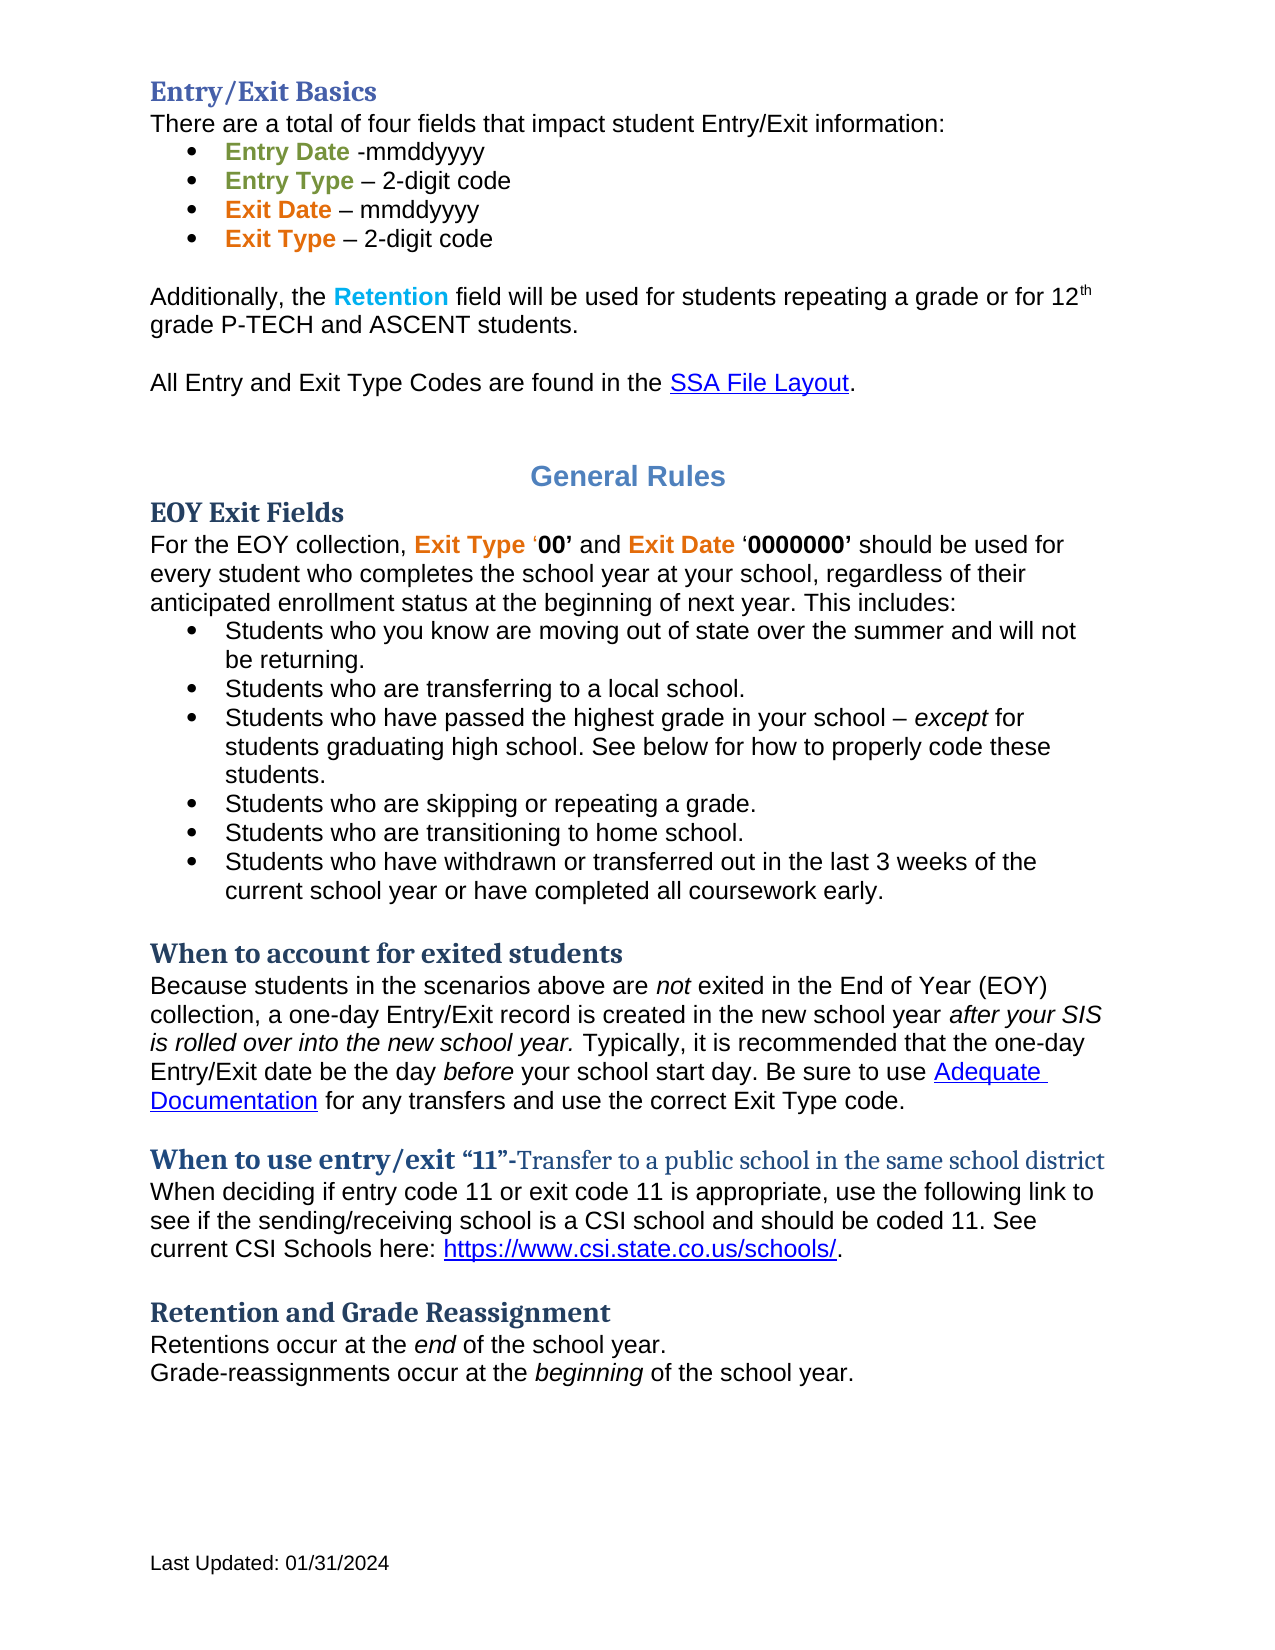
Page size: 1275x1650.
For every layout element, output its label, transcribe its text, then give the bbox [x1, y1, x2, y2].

subtitle General Rules [150, 459, 1106, 492]
subtitle When to account for exited students [150, 937, 1106, 971]
list Students who have passed the highest grade in your school – except for students graduating high school. See below for how to properly code these students. [187, 703, 1106, 789]
text All Entry and Exit Type Codes are found in the SSA File Layout. [150, 368, 1106, 396]
text Additionally, the Retention field will be used for students repeating a grade or 12th grade P-TECH and ASCENT students. [150, 281, 1106, 339]
text Entry/Exit Basics [150, 75, 1106, 108]
text For the EOY collection, Exit Type ‘00’ and Exit Date ‘0000000’ should be used for every student who completes the school year at your school, regardless of their anticipated enrollment status at the beginning of next year. This includes: [150, 530, 1106, 616]
list Students who are transitioning to home school. [187, 818, 1106, 847]
list Exit Type – 2-digit code [187, 224, 1106, 253]
text rade-reassignments occur at the beginning of the school year. [150, 1358, 1106, 1387]
list Students who are transferring to a local school. [187, 674, 1106, 703]
list Entry Type – 2-digit code [187, 166, 1106, 195]
list Students who are skipping or repeating a grade. [187, 789, 1106, 818]
text Because students are not exited in the End of Year (EOY) collection, a one-day Entry/Exit record is created in the new school year after your SIS is rolled over into the new school year. Typically, it is recommended that the one-day Entry/Exit date be the day before your school start day. Be sure to use for any transfers and use the correct Exit Type code. [150, 971, 1106, 1114]
list Students who have withdrawn or transferred out in the last 3 weeks of the current school year or have completed all coursework early. [187, 847, 1106, 904]
list Students who you know are moving out of state over the summer and will not be returning. [187, 616, 1106, 674]
text When to use entry/exit “11”-Transfer to a public school in the same school district [150, 1143, 1144, 1177]
text Retentions occur at the end of the school year [150, 1329, 1106, 1358]
text There are a total of four fields that impact student Entry/Exit information: [150, 108, 1106, 137]
list Entry Date -mmddyyyy [187, 137, 1106, 166]
text When deciding if entry code 11 or exit code 11 is appropriate, use the following link to see if the sending/receiving school is a CSI school and should be coded 11. See current CSI Schools here: https://www.csi.state.co.us/schools/. [150, 1177, 1106, 1263]
list Exit Date – mmddyyyy [187, 195, 1106, 224]
subtitle Retention and Grade Reassignment [150, 1296, 1106, 1329]
subtitle EOY Exit Fields [150, 496, 1106, 530]
